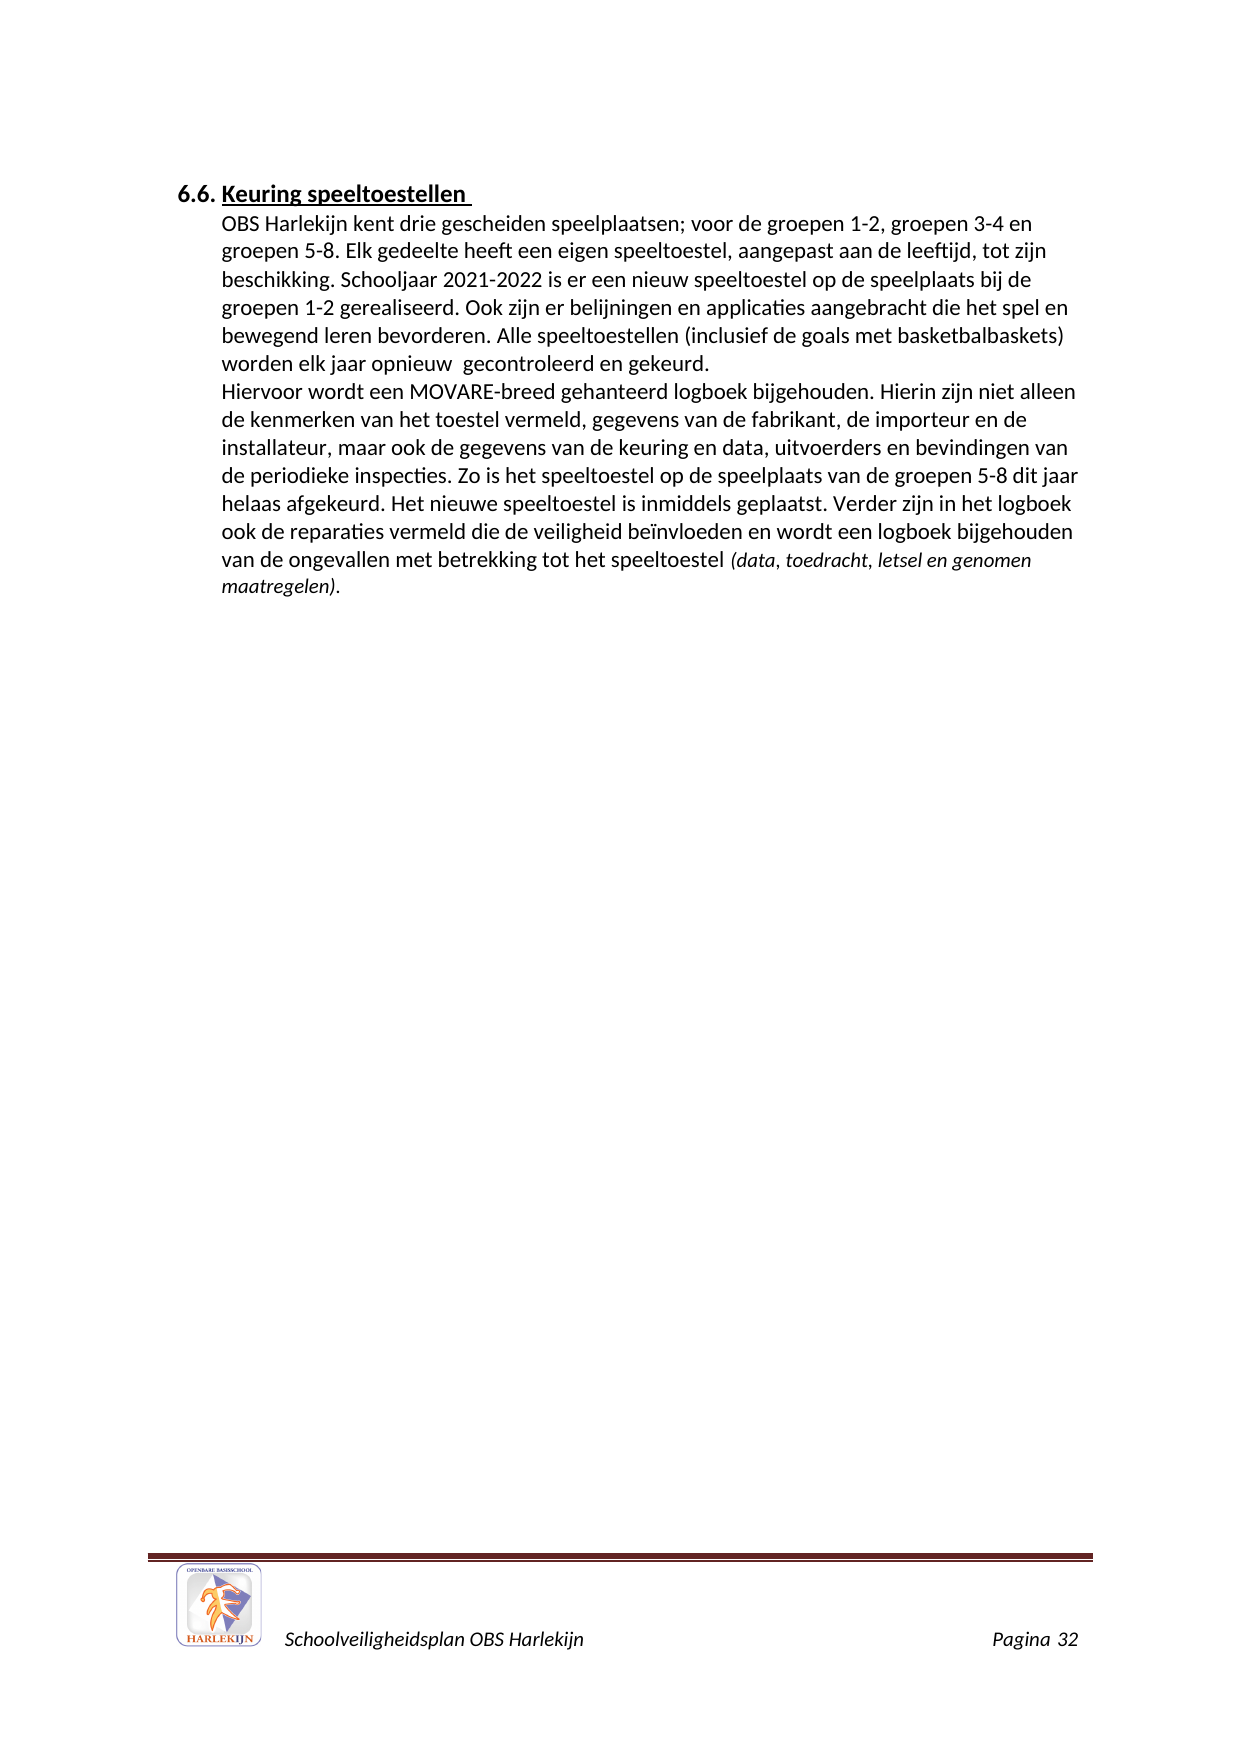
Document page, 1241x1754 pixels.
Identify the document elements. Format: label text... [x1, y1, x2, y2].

text OBS Harlekijn kent drie gescheiden speelplaatsen; voor de groepen 1-2, groepen 3-4 en groepen 5-8. Elk gedeelte heeft een eigen speeltoestel, aangepast aan de leeftijd, tot zijn beschikking. Schooljaar 2021-2022 is er een nieuw speeltoestel op de speelplaats bij de groepen 1-2 gerealiseerd. Ook zijn er belijningen en applicaties aangebracht die het spel en bewegend leren bevorderen. Alle speeltoestellen (inclusief de goals met basketbalbaskets) worden elk jaar opnieuw gecontroleerd en gekeurd. [221, 209, 1093, 377]
picture [175, 1563, 262, 1647]
text 6.6. Keuring speeltoestellen [148, 178, 1093, 209]
text Hiervoor wordt een MOVARE-breed gehanteerd logboek bijgehouden. Hierin zijn niet alleen de kenmerken van het toestel vermeld, gegevens van de fabrikant, de importeur en de installateur, maar ook de gegevens van de keuring en data, uitvoerders en bevindingen van de periodieke inspecties. Zo is het speeltoestel op de speelplaats van de groepen 5-8 dit jaar helaas afgekeurd. Het nieuwe speeltoestel is inmiddels geplaatst. Verder zijn in het logboek ook de reparaties vermeld die de veiligheid beïnvloeden en wordt een logboek bijgehouden van de ongevallen met betrekking tot het speeltoestel (data, toedracht, letsel en genomen maatregelen). [221, 377, 1093, 598]
